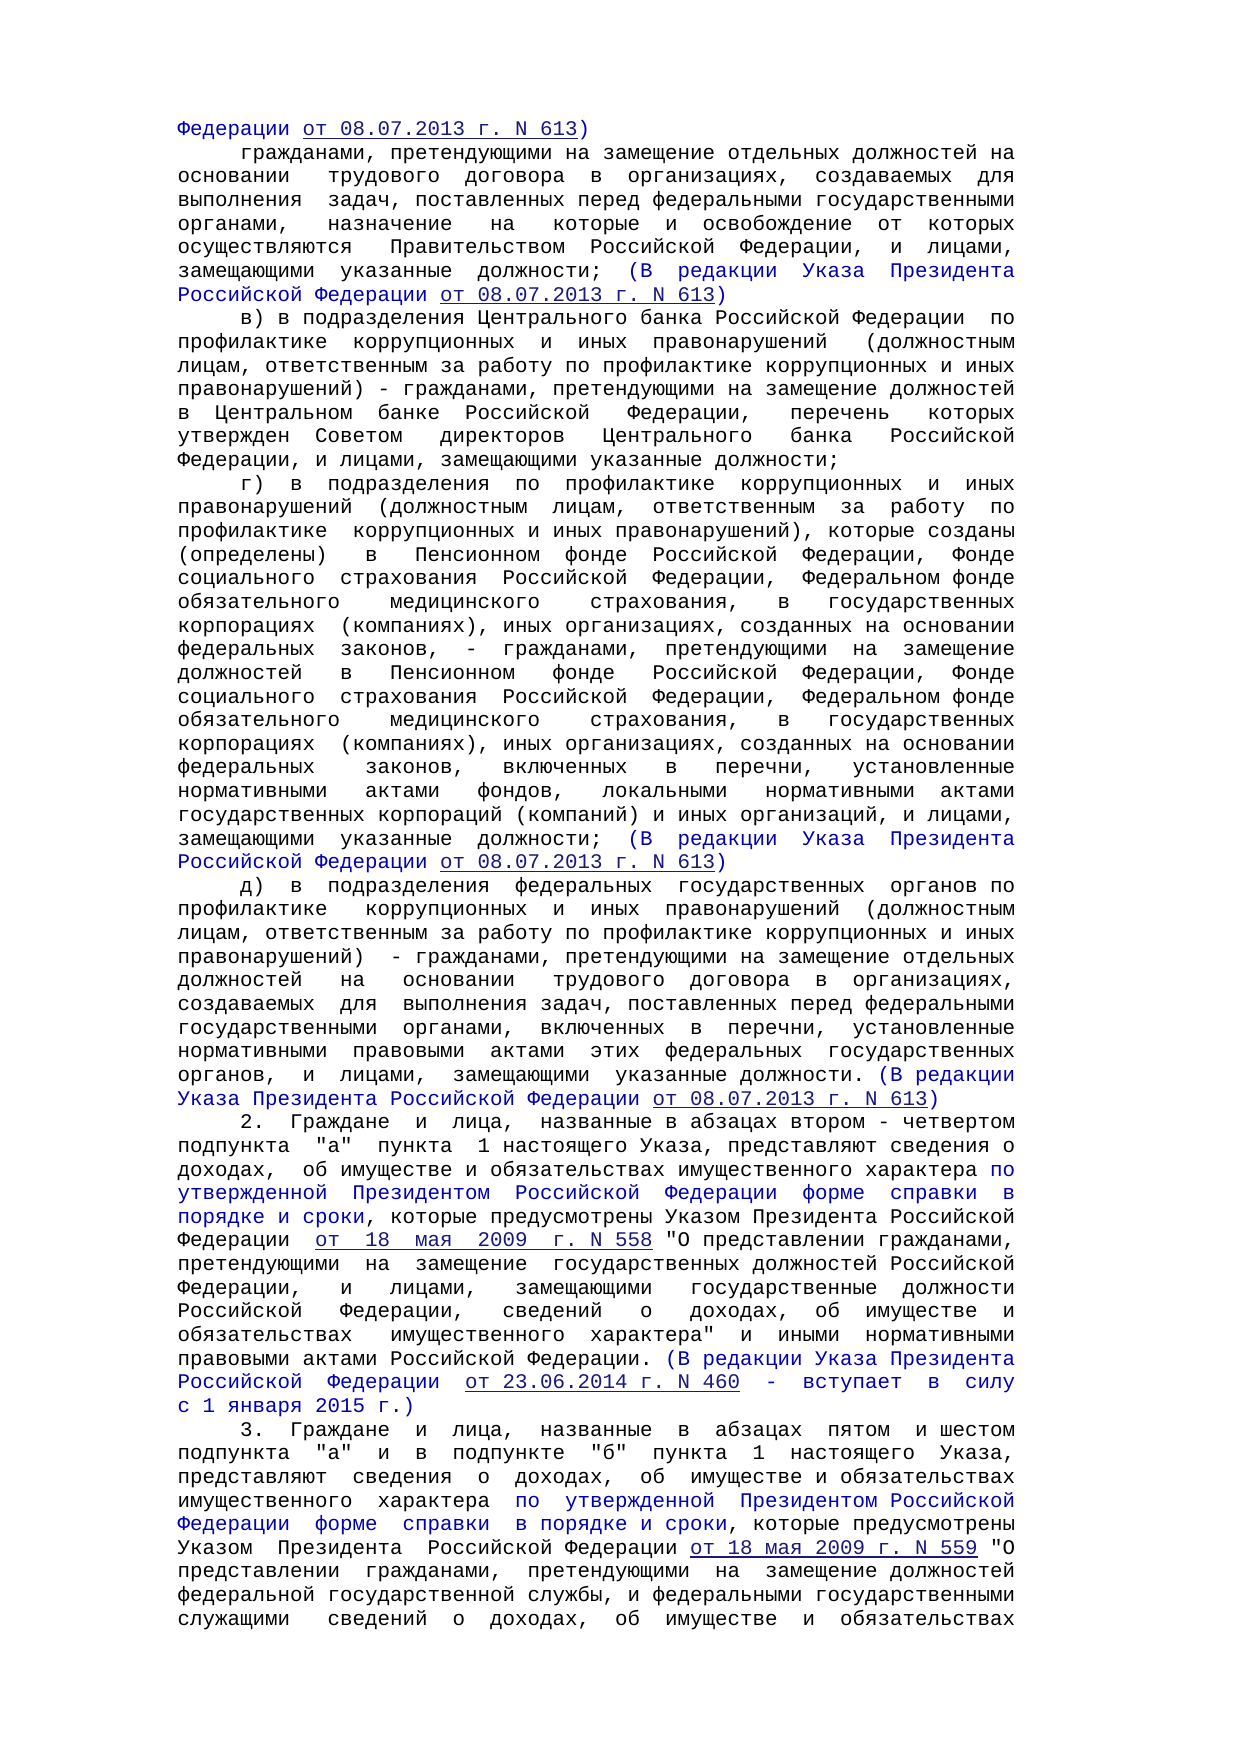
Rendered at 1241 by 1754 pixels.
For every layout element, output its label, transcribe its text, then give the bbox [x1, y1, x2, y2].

text правовыми актами Российской Федерации. (В редакции Указа Президента [177, 1348, 1152, 1371]
text нормативными актами фондов, локальными нормативными актами [177, 780, 1152, 804]
text (определены) в Пенсионном фонде Российской Федерации, Фонде [177, 544, 1152, 567]
text обязательствах имущественного характера" и иными нормативными [177, 1324, 1152, 1348]
text государственными органами, включенных в перечни, установленные [177, 1017, 1152, 1040]
text Федерации форме справки в порядке и сроки, которые предусмотрены [177, 1513, 1152, 1537]
text Федерации от 18 мая 2009 г. N 558 "О представлении гражданами, [177, 1229, 1152, 1253]
text органов, и лицами, замещающими указанные должности. (В редакции [177, 1064, 1152, 1088]
text доходах, об имуществе и обязательствах имущественного характера по [177, 1158, 1152, 1182]
text 3. Граждане и лица, названные в абзацах пятом и шестом [177, 1419, 1152, 1442]
text корпорациях (компаниях), иных организациях, созданных на основании [177, 615, 1152, 638]
text правонарушений (должностным лицам, ответственным за работу по [177, 496, 1152, 520]
text претендующими на замещение государственных должностей Российской [177, 1253, 1152, 1277]
text органами, назначение на которые и освобождение от которых [177, 213, 1152, 236]
text служащими сведений о доходах, об имуществе и обязательствах [177, 1608, 1152, 1631]
text 2. Граждане и лица, названные в абзацах втором - четвертом [177, 1111, 1152, 1135]
text замещающими указанные должности; (В редакции Указа Президента [177, 827, 1152, 851]
text выполнения задач, поставленных перед федеральными государственными [177, 189, 1152, 213]
text утвержден Советом директоров Центрального банка Российской [177, 426, 1152, 449]
text социального страхования Российской Федерации, Федеральном фонде [177, 567, 1152, 591]
text социального страхования Российской Федерации, Федеральном фонде [177, 686, 1152, 709]
text Российской Федерации от 08.07.2013 г. N 613) [177, 851, 1152, 875]
text замещающими указанные должности; (В редакции Указа Президента [177, 260, 1152, 284]
text федеральных законов, включенных в перечни, установленные [177, 757, 1152, 780]
text имущественного характера по утвержденной Президентом Российской [177, 1489, 1152, 1513]
text должностей на основании трудового договора в организациях, [177, 969, 1152, 993]
text правонарушений) - гражданами, претендующими на замещение должностей [177, 378, 1152, 402]
text Российской Федерации от 08.07.2013 г. N 613) [177, 284, 1152, 307]
text федеральных законов, - гражданами, претендующими на замещение [177, 638, 1152, 662]
text Указа Президента Российской Федерации от 08.07.2013 г. N 613) [177, 1088, 1152, 1111]
text лицам, ответственным за работу по профилактике коррупционных и иных [177, 922, 1152, 946]
text в) в подразделения Центрального банка Российской Федерации по [177, 307, 1152, 331]
text осуществляются Правительством Российской Федерации, и лицами, [177, 236, 1152, 260]
text подпункта "а" и в подпункте "б" пункта 1 настоящего Указа, [177, 1442, 1152, 1466]
text г) в подразделения по профилактике коррупционных и иных [177, 473, 1152, 496]
text представлении гражданами, претендующими на замещение должностей [177, 1561, 1152, 1584]
text профилактике коррупционных и иных правонарушений), которые созданы [177, 520, 1152, 544]
text порядке и сроки, которые предусмотрены Указом Президента Российской [177, 1206, 1152, 1229]
text профилактике коррупционных и иных правонарушений (должностным [177, 898, 1152, 922]
text создаваемых для выполнения задач, поставленных перед федеральными [177, 993, 1152, 1017]
text Федерации от 08.07.2013 г. N 613) [177, 118, 1152, 142]
text корпорациях (компаниях), иных организациях, созданных на основании [177, 733, 1152, 757]
text правонарушений) - гражданами, претендующими на замещение отдельных [177, 946, 1152, 969]
text Федерации, и лицами, замещающими указанные должности; [177, 449, 1152, 473]
text обязательного медицинского страхования, в государственных [177, 591, 1152, 615]
text государственных корпораций (компаний) и иных организаций, и лицами, [177, 804, 1152, 827]
text в Центральном банке Российской Федерации, перечень которых [177, 402, 1152, 426]
text гражданами, претендующими на замещение отдельных должностей на [177, 142, 1152, 165]
text подпункта "а" пункта 1 настоящего Указа, представляют сведения о [177, 1135, 1152, 1158]
text лицам, ответственным за работу по профилактике коррупционных и иных [177, 354, 1152, 378]
text представляют сведения о доходах, об имуществе и обязательствах [177, 1466, 1152, 1489]
text Российской Федерации от 23.06.2014 г. N 460 - вступает в силу [177, 1371, 1152, 1395]
text Российской Федерации, сведений о доходах, об имуществе и [177, 1300, 1152, 1324]
text утвержденной Президентом Российской Федерации форме справки в [177, 1182, 1152, 1206]
text обязательного медицинского страхования, в государственных [177, 709, 1152, 733]
text д) в подразделения федеральных государственных органов по [177, 875, 1152, 898]
text с 1 января 2015 г.) [177, 1395, 1152, 1419]
text Федерации, и лицами, замещающими государственные должности [177, 1277, 1152, 1300]
text федеральной государственной службы, и федеральными государственными [177, 1584, 1152, 1608]
text должностей в Пенсионном фонде Российской Федерации, Фонде [177, 662, 1152, 686]
text Указом Президента Российской Федерации от 18 мая 2009 г. N 559 "О [177, 1537, 1152, 1561]
text основании трудового договора в организациях, создаваемых для [177, 165, 1152, 189]
text нормативными правовыми актами этих федеральных государственных [177, 1040, 1152, 1064]
text профилактике коррупционных и иных правонарушений (должностным [177, 331, 1152, 354]
